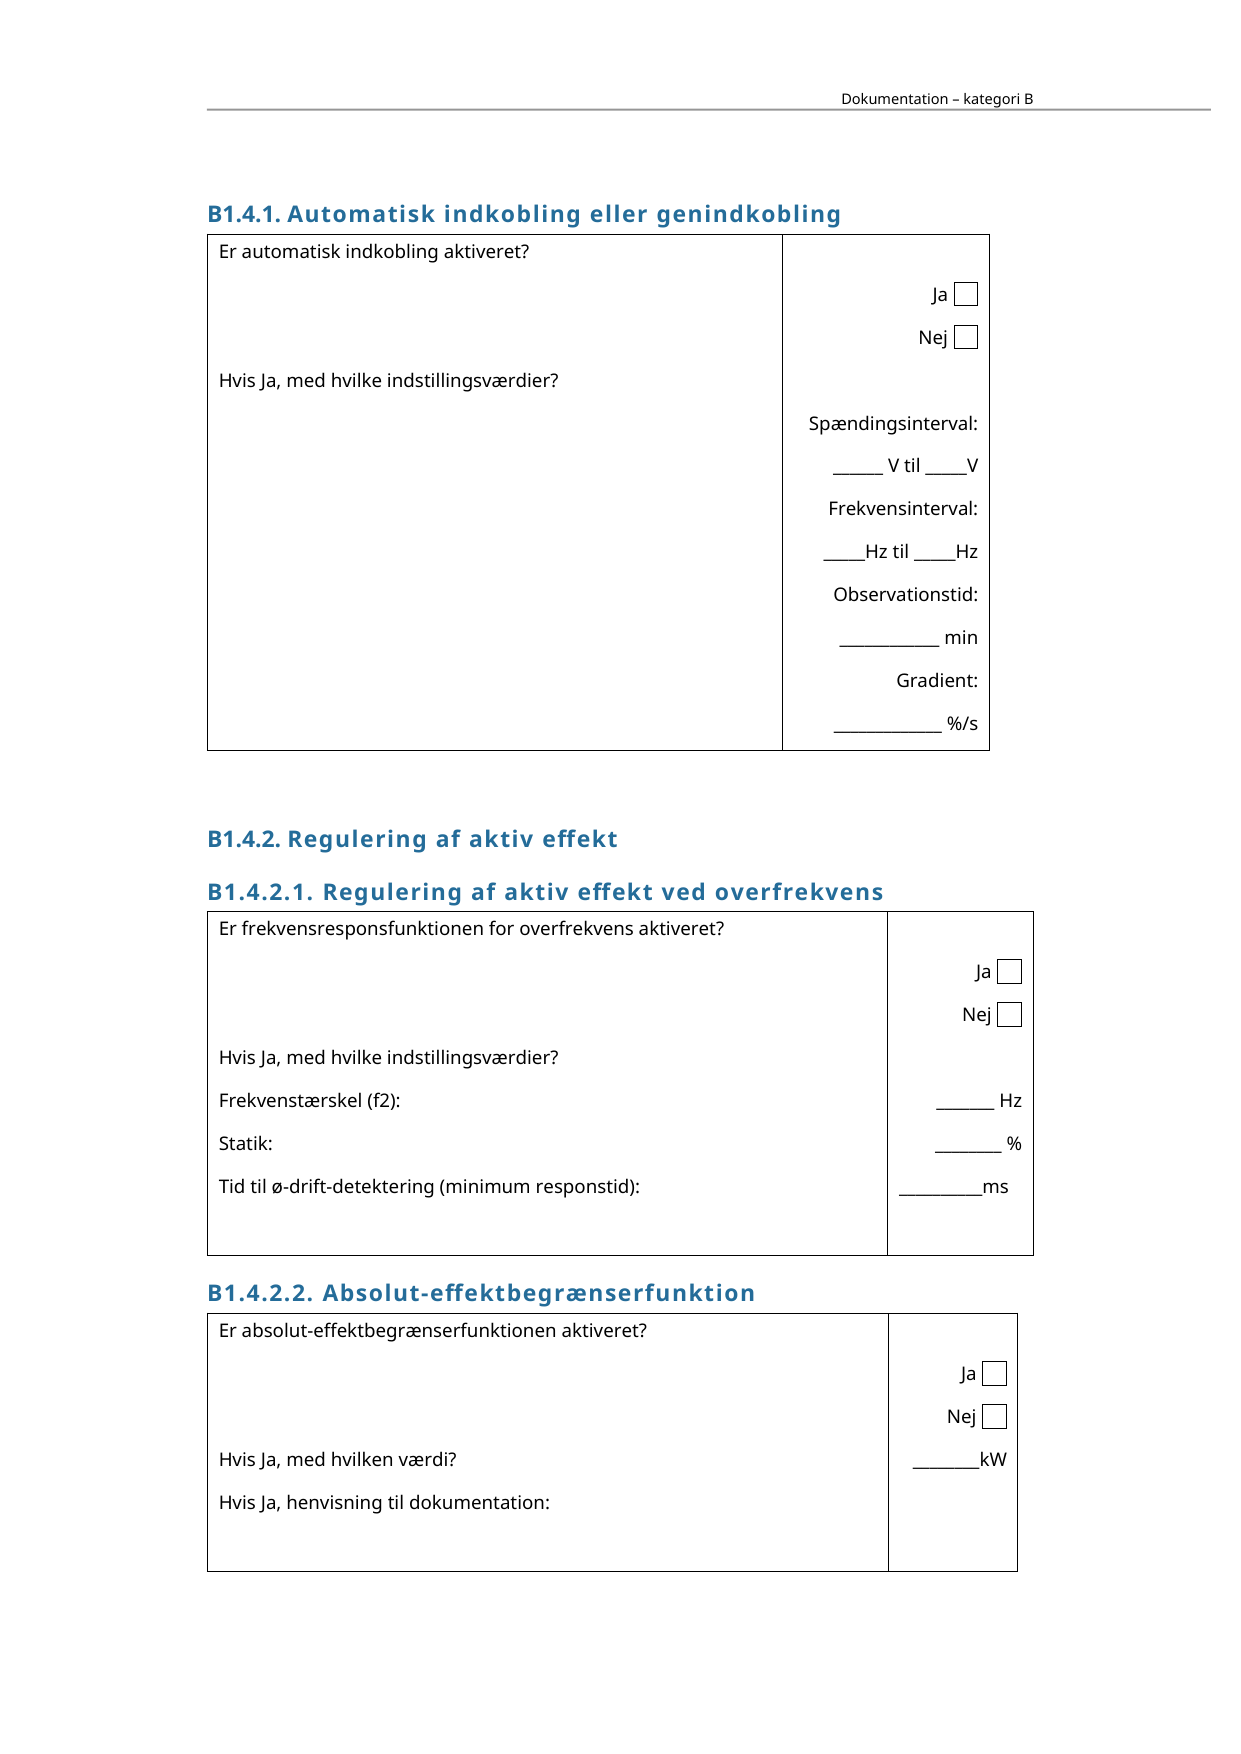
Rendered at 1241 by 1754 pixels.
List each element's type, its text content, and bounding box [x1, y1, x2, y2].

text Absolut-effektbegrænserfunktion [207, 1277, 1033, 1308]
table_header Er frekvensresponsfunktionen for overfrekvens aktiveret? Hvis Ja, med hvilke indstillingsværdier? Frekvenstærskel (f2): Statik: Tid til ø-drift-detektering (minimum responstid): [208, 912, 887, 1255]
text Regulering af aktiv effekt ved overfrekvens [207, 876, 1033, 907]
table_header Ja Nej ________kW [889, 1314, 1017, 1571]
list Automatisk indkobling eller genindkobling [207, 198, 1033, 229]
table_header Ja Nej _______ Hz ________ % __________ms [888, 912, 1033, 1255]
text Regulering af aktiv effekt [207, 823, 1033, 855]
table_header Er automatisk indkobling aktiveret? Hvis Ja, med hvilke indstillingsværdier? [208, 235, 782, 749]
table_header Er absolut-effektbegrænserfunktionen aktiveret? Hvis Ja, med hvilken værdi? Hvis Ja, henvisning til dokumentation: [208, 1314, 888, 1571]
table_header Ja Nej Spændingsinterval: ______ V til _____V Frekvensinterval: _____Hz til _____Hz Observationstid: ____________ min Gradient: _____________ %/s [783, 235, 989, 749]
